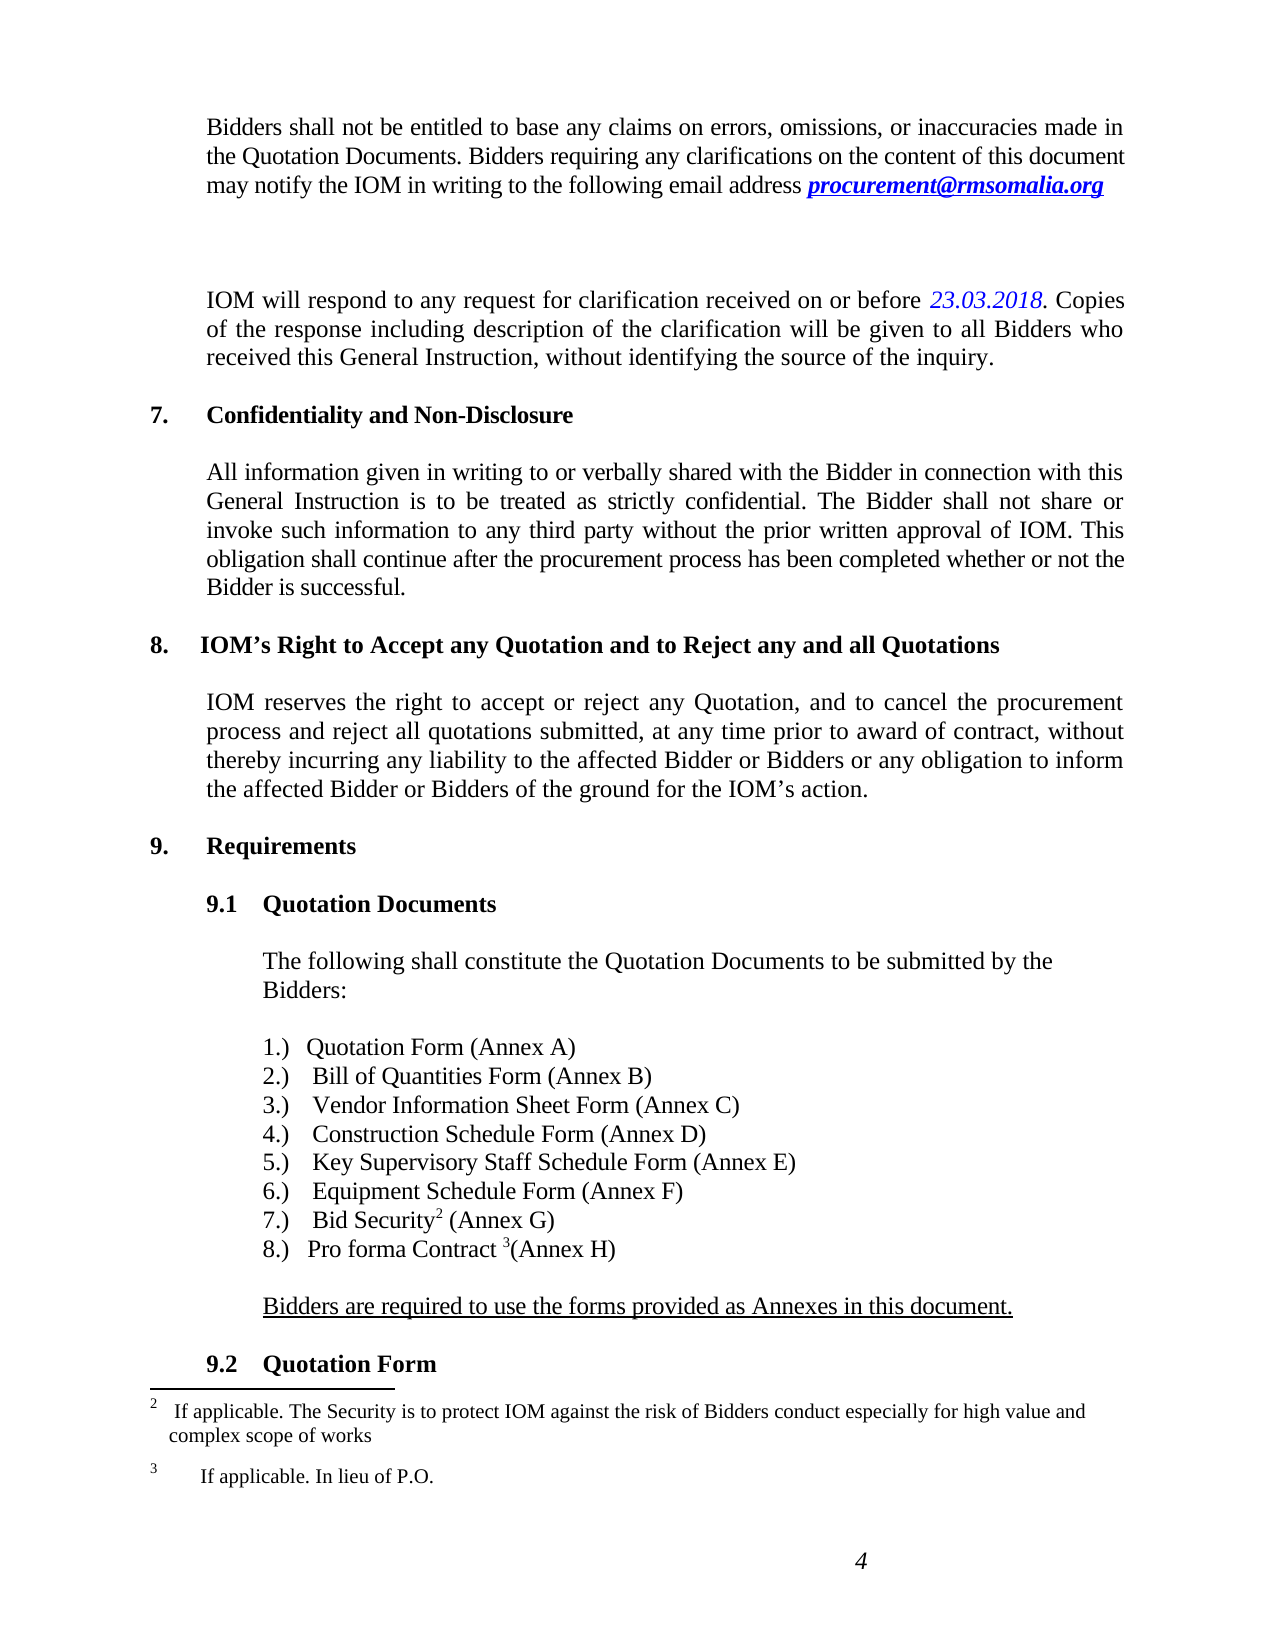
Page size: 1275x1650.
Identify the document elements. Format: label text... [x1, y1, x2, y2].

list Vendor Information Sheet Form (Annex C) [262, 1090, 1125, 1119]
text Bidders are required to use the forms provided as Annexes in this document. [187, 1291, 1125, 1320]
text Bidders shall not be entitled to base any claims on errors, omissions, or inaccuracies made in the Quotation Documents. Bidders requiring any clarifications on the content of this document may notify the IOM in writing to the following email address procurement@rmsomalia.org [206, 112, 1125, 199]
list Bid Security (Annex G) [262, 1205, 1125, 1234]
text Bidders: [150, 975, 1125, 1004]
list Equipment Schedule Form (Annex F) [262, 1176, 1125, 1205]
text 8.) Pro forma Contract (Annex H) [262, 1234, 1125, 1262]
text 9. Requirements [150, 831, 1125, 860]
list Quotation Documents [206, 889, 1125, 917]
list Quotation Form (Annex A) [262, 1032, 1125, 1061]
text IOM will respond to any request for clarification received on or before 23.03.2018. Copies of the response including description of the clarification will be given to all Bidders who received this General Instruction, without identifying the source of the inquiry. [206, 285, 1125, 371]
text The following shall constitute the Quotation Documents to be submitted by the [150, 946, 1125, 975]
list IOM’s Right to Accept any Quotation and to Reject any and all Quotations [150, 630, 1125, 659]
list Bill of Quantities Form (Annex B) [262, 1061, 1125, 1090]
list Construction Schedule Form (Annex D) [262, 1119, 1125, 1147]
text 7. Confidentiality and Non-Disclosure [150, 400, 1125, 429]
text All information given in writing to or verbally shared with the Bidder in connection with this General Instruction is to be treated as strictly confidential. The Bidder shall not share or invoke such information to any third party without the prior written approval of IOM. This obligation shall continue after the procurement process has been completed whether or not the Bidder is successful. [206, 457, 1125, 601]
text 9.2 Quotation Form [150, 1349, 937, 1377]
list Key Supervisory Staff Schedule Form (Annex E) [262, 1147, 1125, 1176]
text IOM reserves the right to accept or reject any Quotation, and to cancel the procurement process and reject all quotations submitted, at any time prior to award of contract, without thereby incurring any liability to the affected Bidder or Bidders or any obligation to inform the affected Bidder or Bidders of the ground for the IOM’s action. [206, 687, 1125, 802]
